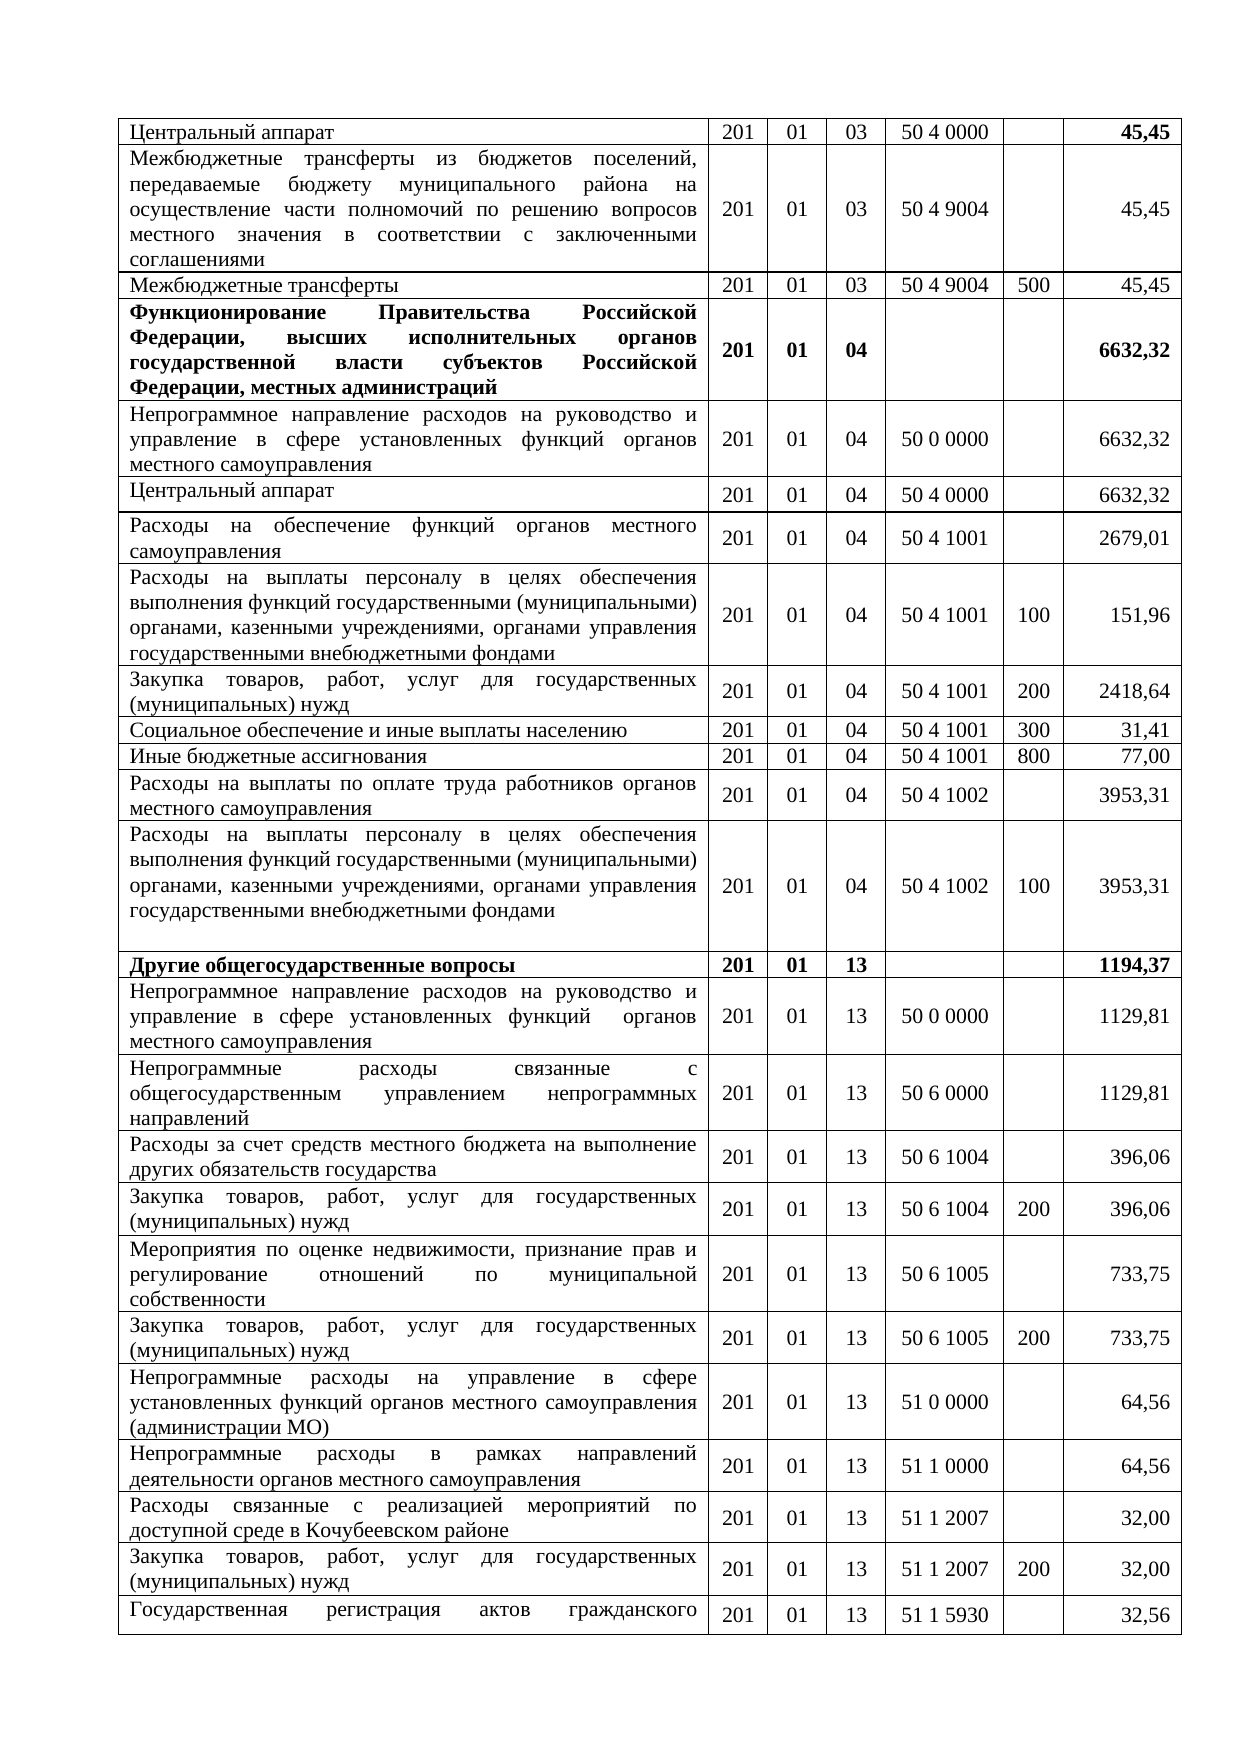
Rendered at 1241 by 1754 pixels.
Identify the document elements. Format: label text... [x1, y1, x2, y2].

table_cell 32,56 [1064, 1596, 1181, 1634]
table_cell 01 [768, 1543, 826, 1595]
table_cell 01 [768, 1364, 826, 1439]
table_cell 01 [768, 952, 826, 977]
table_cell 500 [1004, 273, 1063, 298]
table_cell 01 [768, 1131, 826, 1182]
table_cell 200 [1004, 1312, 1063, 1363]
table_cell Мероприятия по оценке недвижимости, признание прав и регулирование отношений по муниципальной собственности [119, 1236, 708, 1311]
table_cell 13 [827, 1131, 885, 1182]
table_cell 200 [1004, 666, 1063, 716]
table_cell 201 [709, 666, 767, 716]
table_cell 01 [768, 1055, 826, 1130]
table_cell 01 [768, 821, 826, 951]
table_cell 13 [827, 978, 885, 1053]
table_cell 01 [768, 1183, 826, 1234]
table_cell 2679,01 [1064, 513, 1181, 563]
table_cell 13 [827, 1236, 885, 1311]
table_cell 50 4 1002 [886, 770, 1003, 820]
table_cell [1004, 1236, 1063, 1311]
table_cell 733,75 [1064, 1236, 1181, 1311]
table_cell Закупка товаров, работ, услуг для государственных (муниципальных) нужд [119, 1312, 708, 1363]
table_cell 6632,32 [1064, 401, 1181, 476]
table_cell [1004, 119, 1063, 144]
table_cell 50 4 1001 [886, 513, 1003, 563]
table_cell 201 [709, 1236, 767, 1311]
table_cell [1004, 299, 1063, 399]
table_cell 45,45 [1064, 145, 1181, 271]
table_cell 01 [768, 717, 826, 742]
table_cell 01 [768, 1312, 826, 1363]
table_cell 6632,32 [1064, 477, 1181, 511]
table_cell 01 [768, 299, 826, 399]
table_cell 13 [827, 1543, 885, 1595]
table_cell 396,06 [1064, 1183, 1181, 1234]
table_cell 04 [827, 401, 885, 476]
table_cell 100 [1004, 564, 1063, 665]
table_cell 50 4 1001 [886, 564, 1003, 665]
table_cell 51 1 2007 [886, 1543, 1003, 1595]
table_cell 13 [827, 1596, 885, 1634]
table_cell [1004, 1131, 1063, 1182]
table_cell 01 [768, 978, 826, 1053]
table_cell 50 4 0000 [886, 119, 1003, 144]
table_cell Непрограммные расходы в рамках направлений деятельности органов местного самоуправления [119, 1440, 708, 1491]
table_cell 201 [709, 401, 767, 476]
table_cell 04 [827, 744, 885, 769]
table_cell 51 0 0000 [886, 1364, 1003, 1439]
table_cell 3953,31 [1064, 770, 1181, 820]
table_cell 45,45 [1064, 273, 1181, 298]
table_cell 77,00 [1064, 744, 1181, 769]
table_cell 50 6 1005 [886, 1236, 1003, 1311]
table_cell 13 [827, 1312, 885, 1363]
table_cell Непрограммные расходы связанные с общегосударственным управлением непрограммных направлений [119, 1055, 708, 1130]
table_cell 50 4 0000 [886, 477, 1003, 511]
table_cell 50 6 1004 [886, 1183, 1003, 1234]
table_cell 201 [709, 1055, 767, 1130]
table_cell 50 6 0000 [886, 1055, 1003, 1130]
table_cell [119, 1596, 708, 1634]
table_cell 03 [827, 145, 885, 271]
table_cell 31,41 [1064, 717, 1181, 742]
table_cell 201 [709, 273, 767, 298]
table_cell 201 [709, 821, 767, 951]
table_cell Межбюджетные трансферты [119, 273, 708, 298]
table_cell 04 [827, 564, 885, 665]
table_cell Непрограммные расходы на управление в сфере установленных функций органов местного самоуправления (администрации МО) [119, 1364, 708, 1439]
table_cell [1004, 952, 1063, 977]
table_cell 1129,81 [1064, 978, 1181, 1053]
table_cell [1004, 477, 1063, 511]
table_cell [1004, 1596, 1063, 1634]
table_cell 51 1 5930 [886, 1596, 1003, 1634]
table_cell 01 [768, 744, 826, 769]
table_cell Центральный аппарат [119, 477, 708, 511]
table_cell 201 [709, 1183, 767, 1234]
table_cell Расходы на выплаты по оплате труда работников органов местного самоуправления [119, 770, 708, 820]
table_cell 50 6 1005 [886, 1312, 1003, 1363]
table_cell 300 [1004, 717, 1063, 742]
table_cell [886, 299, 1003, 399]
table_cell 01 [768, 145, 826, 271]
table_cell 64,56 [1064, 1364, 1181, 1439]
table_cell [1004, 513, 1063, 563]
table_cell Непрограммное направление расходов на руководство и управление в сфере установленных функций органов местного самоуправления [119, 401, 708, 476]
table_cell Функционирование Правительства Российской Федерации, высших исполнительных органов государственной власти субъектов Российской Федерации, местных администраций [119, 299, 708, 399]
table_cell [1004, 1440, 1063, 1491]
table_cell 01 [768, 1596, 826, 1634]
table_cell 32,00 [1064, 1492, 1181, 1542]
table_cell 201 [709, 1492, 767, 1542]
table_cell 201 [709, 1312, 767, 1363]
table_cell 04 [827, 770, 885, 820]
table_cell 04 [827, 477, 885, 511]
table_cell 04 [827, 666, 885, 716]
table_cell Расходы на выплаты персоналу в целях обеспечения выполнения функций государственными (муниципальными) органами, казенными учреждениями, органами управления государственными внебюджетными фондами [119, 564, 708, 665]
table_cell [1004, 401, 1063, 476]
table_cell 201 [709, 299, 767, 399]
table_cell 50 0 0000 [886, 401, 1003, 476]
table_cell Расходы связанные с реализацией мероприятий по доступной среде в Кочубеевском районе [119, 1492, 708, 1542]
table_cell 01 [768, 564, 826, 665]
table_cell 50 4 9004 [886, 145, 1003, 271]
table_cell Центральный аппарат [119, 119, 708, 144]
table_cell 396,06 [1064, 1131, 1181, 1182]
table_cell [1004, 145, 1063, 271]
table_cell 01 [768, 401, 826, 476]
table_cell 50 4 1001 [886, 666, 1003, 716]
table_cell 64,56 [1064, 1440, 1181, 1491]
table_cell [1004, 770, 1063, 820]
table_cell 200 [1004, 1183, 1063, 1234]
table_cell 01 [768, 1236, 826, 1311]
table_cell 201 [709, 1364, 767, 1439]
table_cell 04 [827, 821, 885, 951]
table_cell 100 [1004, 821, 1063, 951]
table_cell Расходы на обеспечение функций органов местного самоуправления [119, 513, 708, 563]
table_cell 51 1 0000 [886, 1440, 1003, 1491]
table_cell 01 [768, 273, 826, 298]
table_cell [1004, 1055, 1063, 1130]
table_cell 201 [709, 1131, 767, 1182]
table_cell 13 [827, 1183, 885, 1234]
table_cell Другие общегосударственные вопросы [119, 952, 708, 977]
table_cell Межбюджетные трансферты из бюджетов поселений, передаваемые бюджету муниципального района на осуществление части полномочий по решению вопросов местного значения в соответствии с заключенными соглашениями [119, 145, 708, 271]
table_cell 201 [709, 770, 767, 820]
table_cell Закупка товаров, работ, услуг для государственных (муниципальных) нужд [119, 666, 708, 716]
table_cell 01 [768, 513, 826, 563]
table_cell 201 [709, 145, 767, 271]
table_cell 01 [768, 666, 826, 716]
table_cell 13 [827, 1055, 885, 1130]
table_cell 13 [827, 952, 885, 977]
table_cell 04 [827, 299, 885, 399]
table_cell 50 4 9004 [886, 273, 1003, 298]
table_cell 45,45 [1064, 119, 1181, 144]
table_cell 201 [709, 1543, 767, 1595]
table_cell 50 6 1004 [886, 1131, 1003, 1182]
table_cell 201 [709, 952, 767, 977]
table_cell 03 [827, 119, 885, 144]
table_cell 201 [709, 1440, 767, 1491]
table_cell 1194,37 [1064, 952, 1181, 977]
table_cell 04 [827, 717, 885, 742]
table_cell Непрограммное направление расходов на руководство и управление в сфере установленных функций органов местного самоуправления [119, 978, 708, 1053]
table_cell 201 [709, 513, 767, 563]
table_cell 01 [768, 477, 826, 511]
table_cell 51 1 2007 [886, 1492, 1003, 1542]
table_cell [1004, 1364, 1063, 1439]
table_cell Социальное обеспечение и иные выплаты населению [119, 717, 708, 742]
table_cell 6632,32 [1064, 299, 1181, 399]
table_cell 01 [768, 770, 826, 820]
table_cell 13 [827, 1364, 885, 1439]
table_cell 201 [709, 978, 767, 1053]
table_cell 1129,81 [1064, 1055, 1181, 1130]
table_cell [1004, 1492, 1063, 1542]
table_cell 03 [827, 273, 885, 298]
table_cell 200 [1004, 1543, 1063, 1595]
table_cell 201 [709, 564, 767, 665]
table_cell 01 [768, 1440, 826, 1491]
table_cell 800 [1004, 744, 1063, 769]
table_cell 2418,64 [1064, 666, 1181, 716]
table_cell Расходы на выплаты персоналу в целях обеспечения выполнения функций государственными (муниципальными) органами, казенными учреждениями, органами управления государственными внебюджетными фондами [119, 821, 708, 951]
table_cell 50 4 1001 [886, 717, 1003, 742]
table_cell 151,96 [1064, 564, 1181, 665]
table_cell 50 4 1002 [886, 821, 1003, 951]
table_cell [119, 1543, 708, 1595]
table_cell Иные бюджетные ассигнования [119, 744, 708, 769]
table_cell 01 [768, 1492, 826, 1542]
table_cell 3953,31 [1064, 821, 1181, 951]
table_cell 13 [827, 1440, 885, 1491]
table_cell 201 [709, 119, 767, 144]
table_cell 733,75 [1064, 1312, 1181, 1363]
table_cell [1004, 978, 1063, 1053]
table_cell 50 0 0000 [886, 978, 1003, 1053]
table_cell 201 [709, 717, 767, 742]
table_cell 13 [827, 1492, 885, 1542]
table_cell Закупка товаров, работ, услуг для государственных (муниципальных) нужд [119, 1183, 708, 1234]
table_cell [886, 952, 1003, 977]
table_cell 04 [827, 513, 885, 563]
table_cell Расходы за счет средств местного бюджета на выполнение других обязательств государства [119, 1131, 708, 1182]
table_cell 32,00 [1064, 1543, 1181, 1595]
table_cell 201 [709, 744, 767, 769]
table_cell 201 [709, 1596, 767, 1634]
table_cell 50 4 1001 [886, 744, 1003, 769]
table_cell 201 [709, 477, 767, 511]
table_cell 01 [768, 119, 826, 144]
